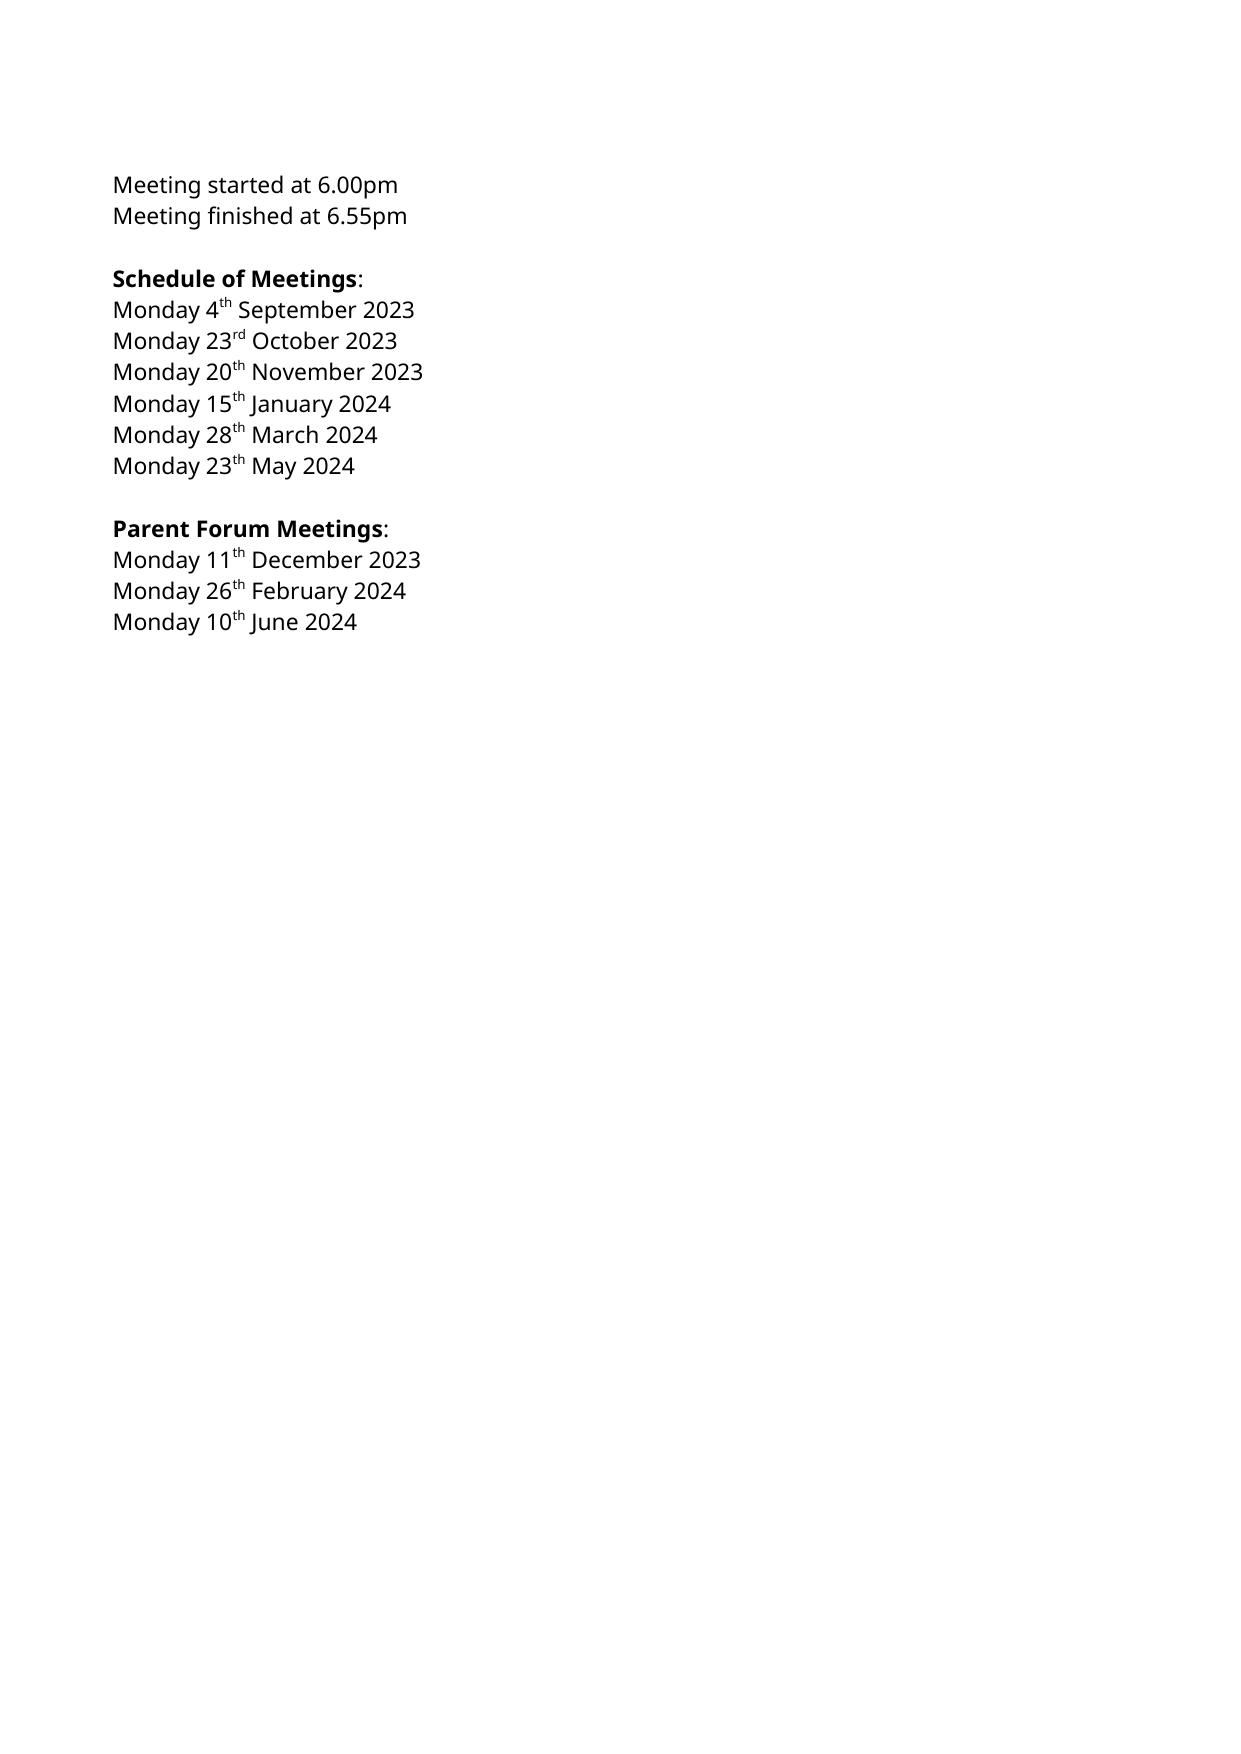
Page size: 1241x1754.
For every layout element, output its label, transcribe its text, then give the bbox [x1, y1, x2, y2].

text Schedule of Meetings: [112, 262, 1165, 294]
text Monday 4th September 2023 [112, 294, 1165, 325]
text Monday 26th February 2024 [75, 575, 1165, 606]
text Monday 10th June 2024 [75, 606, 1165, 637]
text Monday 20th November 2023 [75, 356, 1165, 387]
text Parent Forum Meetings: [75, 512, 1165, 544]
text Monday 11th December 2023 [75, 544, 1165, 575]
text Meeting finished at 6.55pm [112, 200, 1165, 231]
text Monday 28th March 2024 [75, 419, 1165, 450]
text Monday 23rd October 2023 [112, 325, 1165, 356]
text Monday 15th January 2024 [75, 387, 1165, 419]
text Meeting started at 6.00pm [112, 169, 1165, 200]
text Monday 23th May 2024 [75, 450, 1165, 481]
